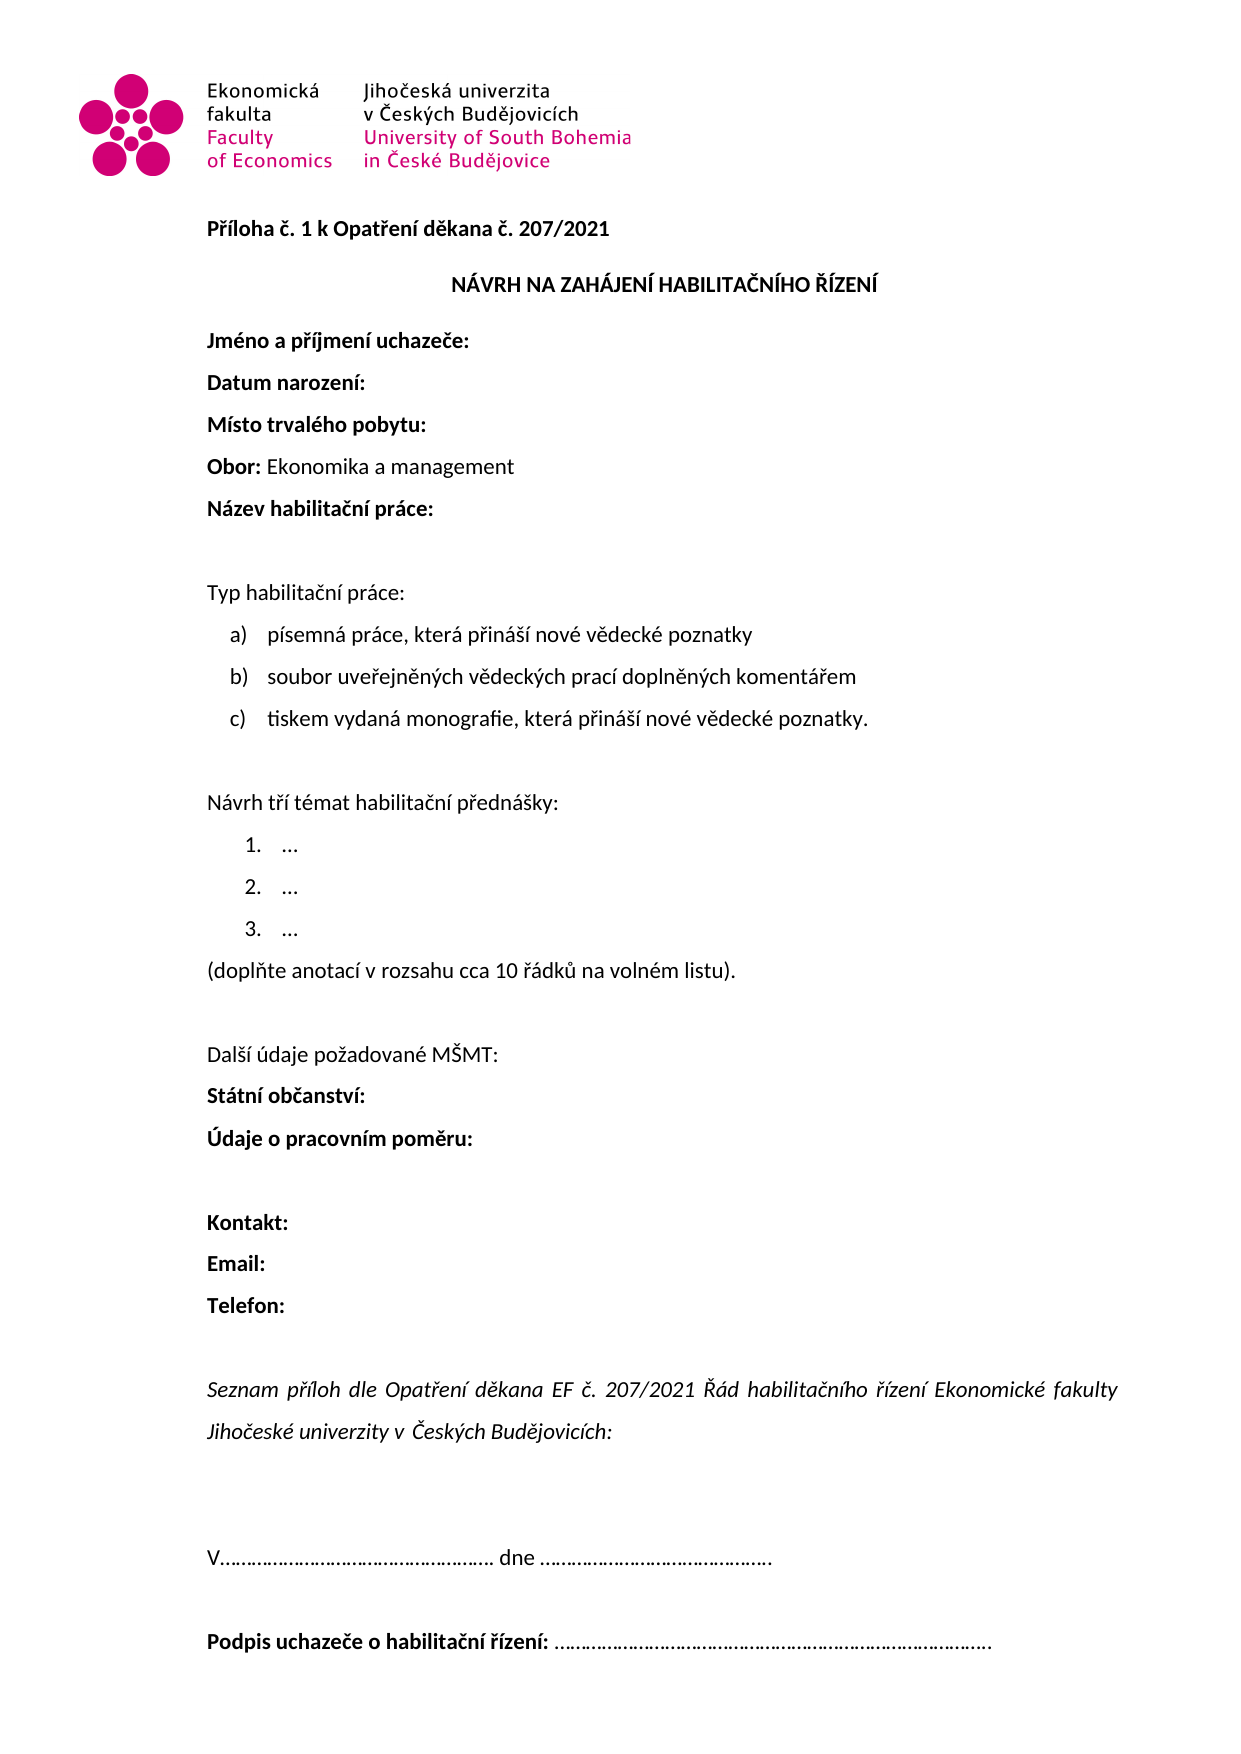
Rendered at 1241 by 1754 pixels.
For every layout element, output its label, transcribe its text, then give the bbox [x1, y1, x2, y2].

text V……………………………………………. dne …………………………………….. [207, 1543, 1122, 1571]
text Návrh tří témat habilitační přednášky: [207, 788, 1122, 816]
list … [244, 872, 1122, 900]
text Název habilitační práce: [207, 494, 1122, 522]
list soubor uveřejněných vědeckých prací doplněných komentářem [229, 662, 1122, 690]
text Podpis uchazeče o habilitační řízení: ……………………………………………………………………….. [207, 1627, 1122, 1655]
text Státní občanství: [207, 1082, 1122, 1110]
list písemná práce, která přináší nové vědecké poznatky [229, 620, 1122, 648]
list … [244, 914, 1122, 942]
text Datum narození: [207, 368, 1122, 396]
text (doplňte anotací v rozsahu cca 10 řádků na volném listu). [207, 956, 1122, 984]
text Telefon: [207, 1292, 1122, 1319]
text Jméno a příjmení uchazeče: [207, 326, 1122, 354]
text Kontakt: [207, 1208, 1122, 1236]
text Obor: Ekonomika a management [207, 452, 1122, 480]
text Příloha č. 1 k Opatření děkana č. 207/2021 [207, 214, 1122, 242]
text Email: [207, 1249, 1122, 1278]
picture [79, 74, 631, 176]
text Seznam příloh dle Opatření děkana EF č. 207/2021 Řád habilitačního řízení Ekonomické fakulty Jihočeské univerzity v Českých Budějovicích: [207, 1376, 1122, 1446]
text Další údaje požadované MŠMT: [207, 1040, 1122, 1068]
text Místo trvalého pobytu: [207, 410, 1122, 438]
list … [244, 830, 1122, 858]
list tiskem vydaná monografie, která přináší nové vědecké poznatky. [229, 704, 1122, 732]
text Údaje o pracovním poměru: [207, 1124, 1122, 1152]
text Typ habilitační práce: [207, 578, 1122, 606]
text Návrh na zahájení habilitačního řízení [207, 270, 1122, 298]
